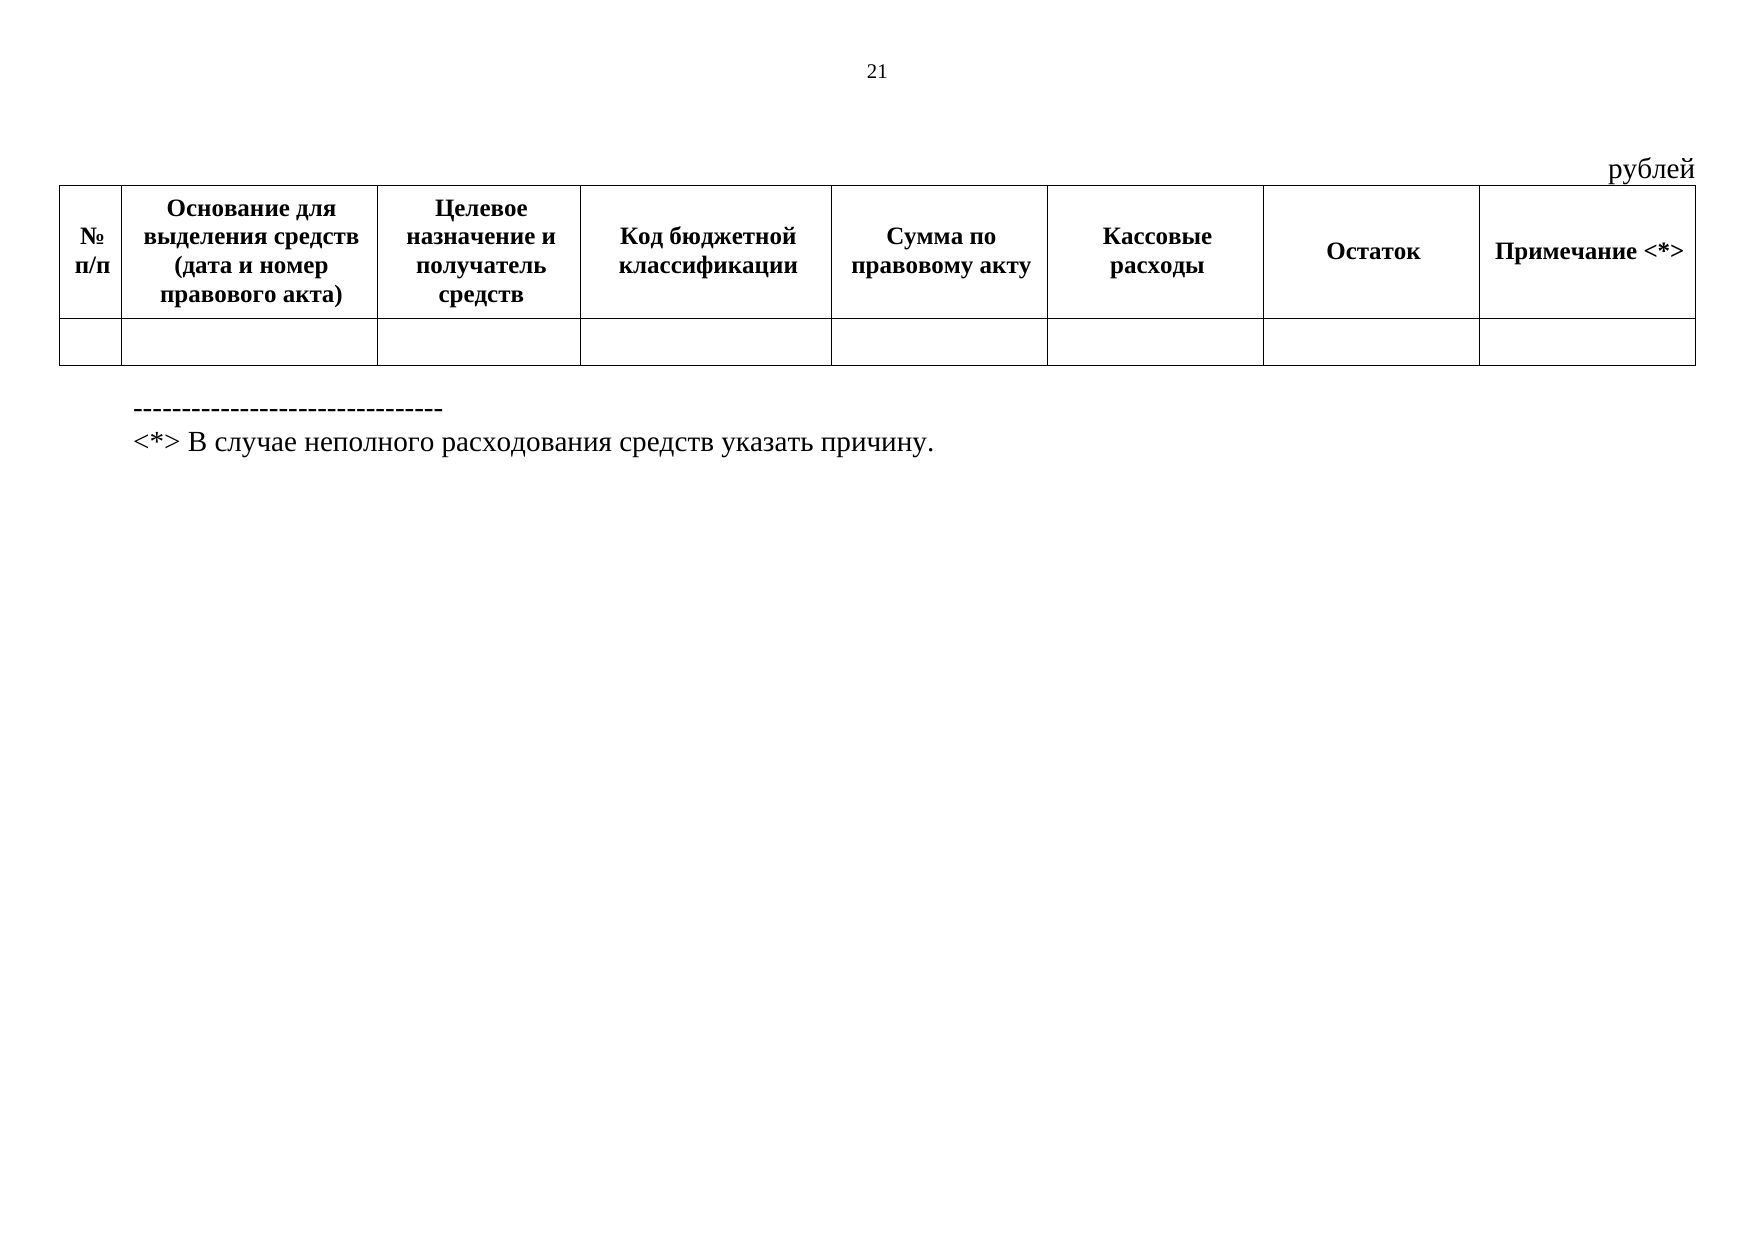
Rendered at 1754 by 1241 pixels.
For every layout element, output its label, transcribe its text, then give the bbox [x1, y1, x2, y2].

table_header Основание для выделения средств (дата и номер правового акта) [122, 186, 377, 318]
table_cell [1264, 319, 1479, 365]
table_cell [122, 319, 377, 365]
table_header № п/п [60, 186, 121, 318]
table_header Кассовые расходы [1048, 186, 1263, 318]
table_cell [1048, 319, 1263, 365]
table_cell [581, 319, 831, 365]
table_cell [832, 319, 1047, 365]
table_header Остаток [1264, 186, 1479, 318]
table_header Примечание <*> [1480, 186, 1695, 318]
table_header Код бюджетной классификации [581, 186, 831, 318]
table_cell [60, 319, 121, 365]
text рублей [59, 152, 1695, 185]
table_cell [378, 319, 580, 365]
table_header Сумма по правовому акту [832, 186, 1047, 318]
table_cell [1480, 319, 1695, 365]
text -------------------------------- [59, 390, 1695, 424]
text <*> В случае неполного расходования средств указать причину. [59, 424, 1695, 457]
table_header Целевое назначение и получатель средств [378, 186, 580, 318]
